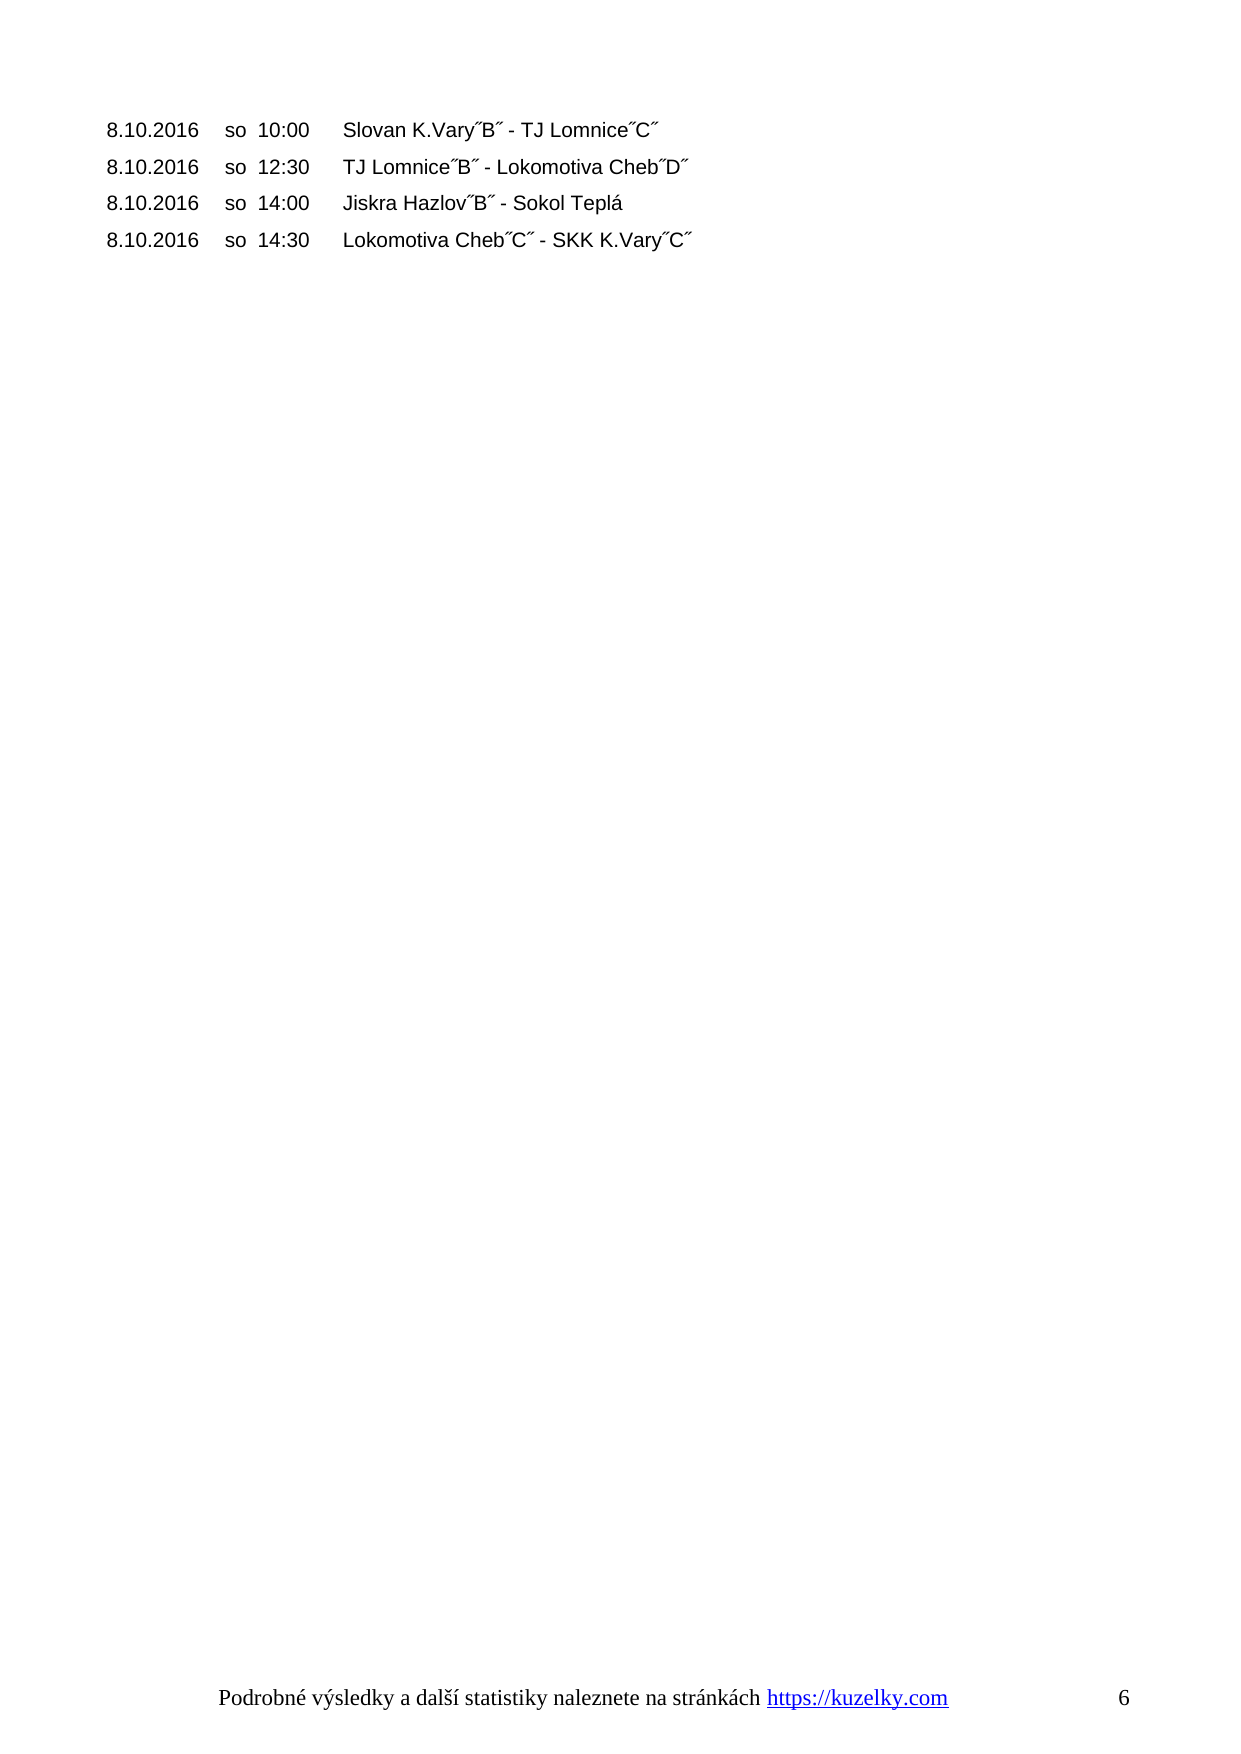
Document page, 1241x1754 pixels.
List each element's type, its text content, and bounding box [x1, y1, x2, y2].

text 8.10.2016 so 14:00 Jiskra Hazlov˝B˝ - Sokol Teplá [106, 191, 1134, 215]
text 8.10.2016 so 10:00 Slovan K.Vary˝B˝ - TJ Lomnice˝C˝ [106, 118, 1134, 142]
text 8.10.2016 so 12:30 TJ Lomnice˝B˝ - Lokomotiva Cheb˝D˝ [106, 154, 1134, 178]
text 8.10.2016 so 14:30 Lokomotiva Cheb˝C˝ - SKK K.Vary˝C˝ [106, 227, 1134, 251]
